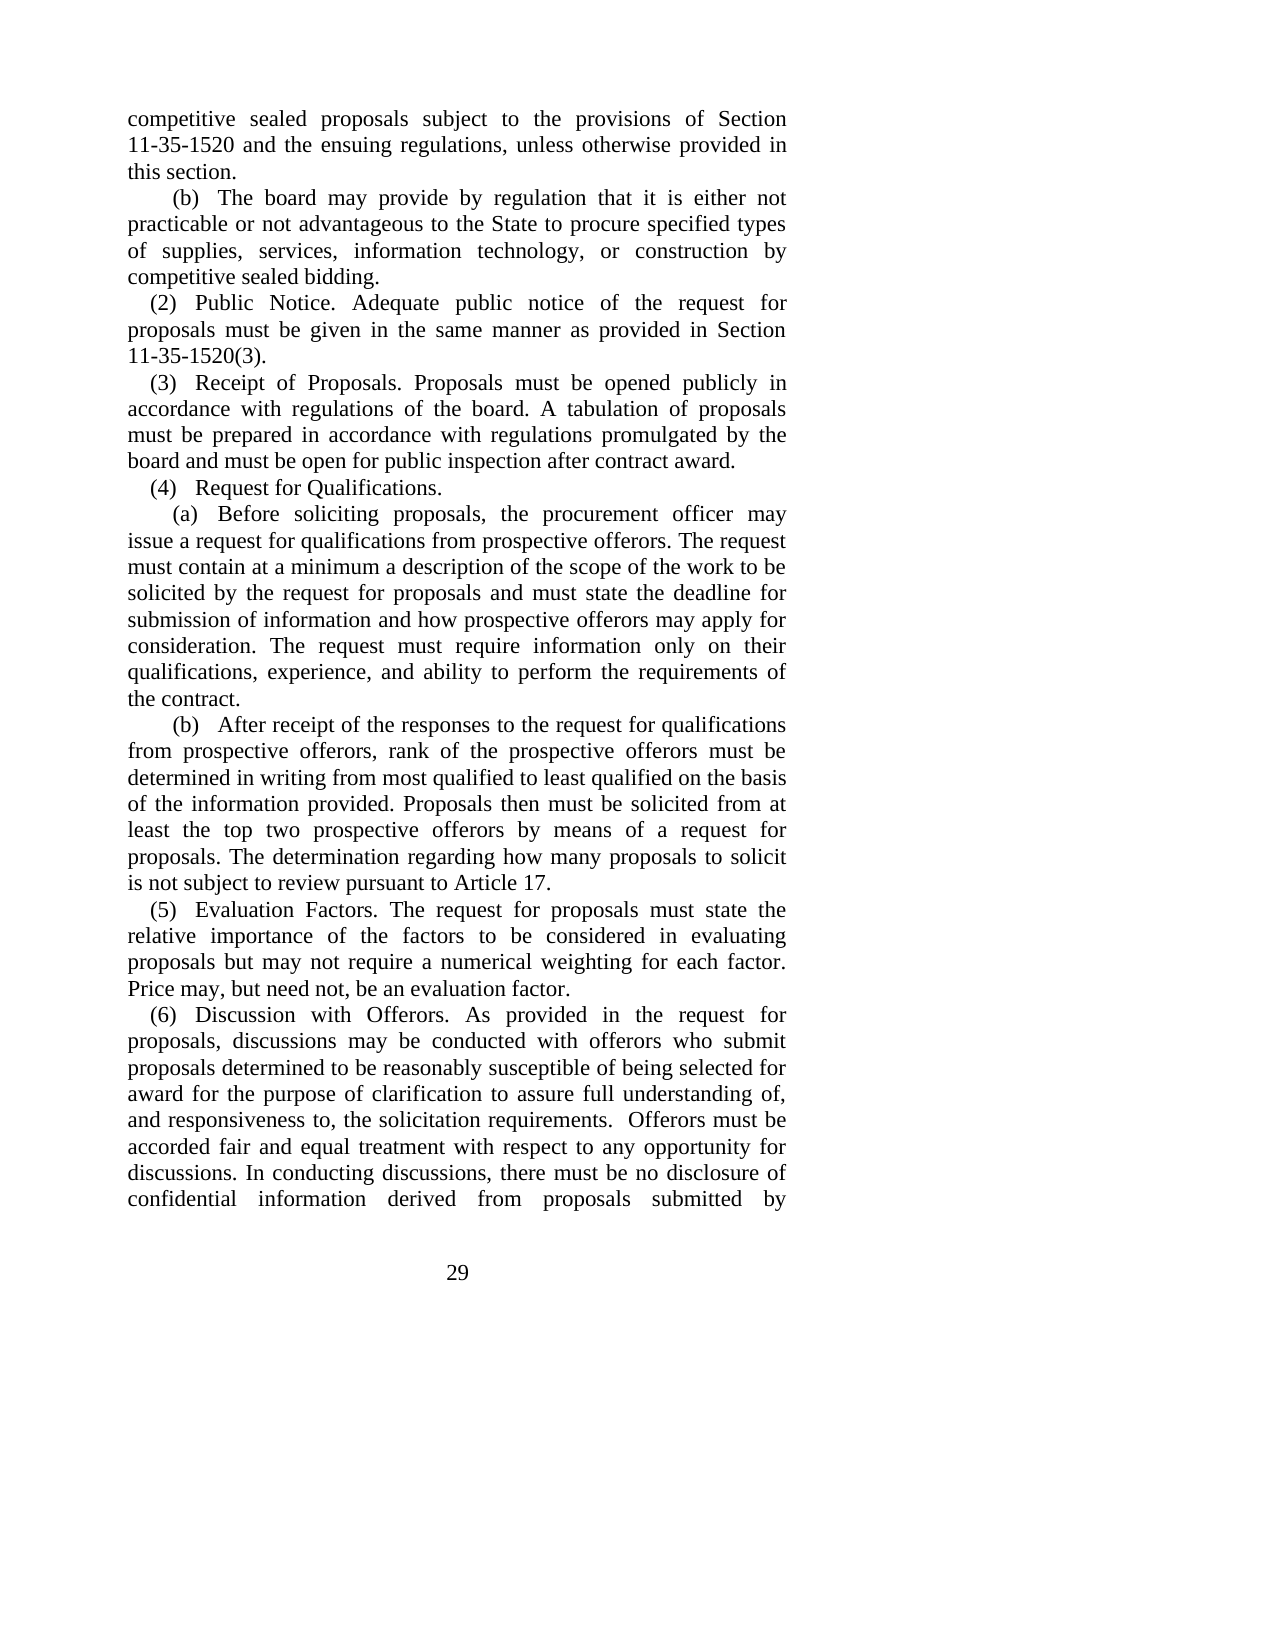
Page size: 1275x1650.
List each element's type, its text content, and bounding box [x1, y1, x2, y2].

text (b) The board may provide by regulation that it is either not practicable or not advantageous to the State to procure specified types of supplies, services, information technology, or construction by competitive sealed bidding. [127, 184, 787, 289]
text (2) Public Notice. Adequate public notice of the request for proposals must be given in the same manner as provided in Section 11-35-1520(3). [127, 289, 787, 368]
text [127, 105, 787, 184]
text (4) Request for Qualifications. [127, 474, 787, 500]
text (a) Before soliciting proposals, the procurement officer may issue a request for qualifications from prospective offerors. The request must contain at a minimum a description of the scope of the work to be solicited by the request for proposals and must state the deadline for submission of information and how prospective offerors may apply for consideration. The request must require information only on their qualifications, experience, and ability to perform the requirements of the contract. [127, 500, 787, 711]
text (3) Receipt of Proposals. Proposals must be opened publicly in accordance with regulations of the board. A tabulation of proposals must be prepared in accordance with regulations promulgated by the board and must be open for public inspection after contract award. [127, 368, 787, 474]
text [127, 1001, 787, 1212]
text (b) After receipt of the responses to the request for qualifications from prospective offerors, rank of the prospective offerors must be determined in writing from most qualified to least qualified on the basis of the information provided. Proposals then must be solicited from at least the top two prospective offerors by means of a request for proposals. The determination regarding how many proposals to solicit is not subject to review pursuant to Article 17. [127, 711, 787, 896]
text (5) Evaluation Factors. The request for proposals must state the relative importance of the factors to be considered in evaluating proposals but may not require a numerical weighting for each factor. Price may, but need not, be an evaluation factor. [127, 896, 787, 1001]
